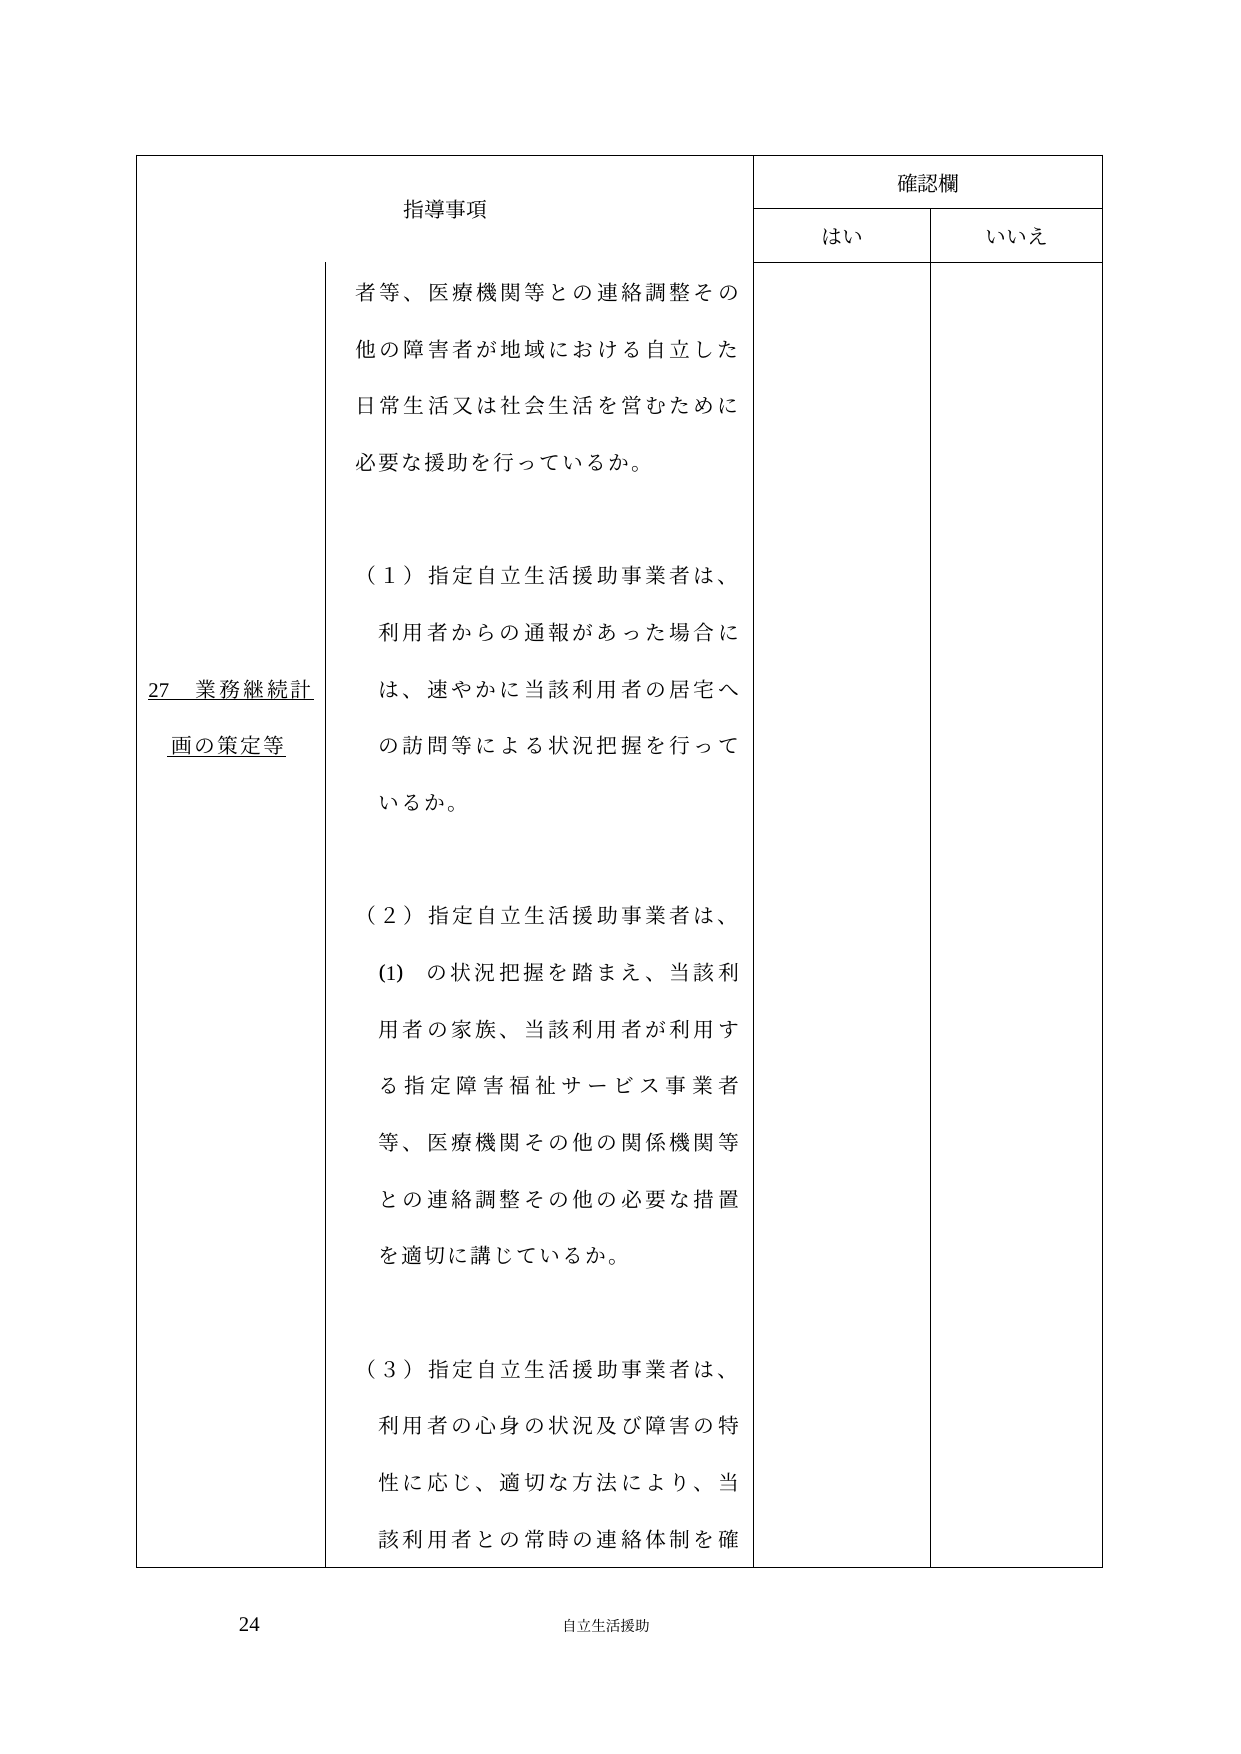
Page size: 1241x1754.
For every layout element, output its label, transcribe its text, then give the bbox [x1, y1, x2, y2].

table_cell いいえ [931, 209, 1102, 262]
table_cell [137, 262, 325, 1567]
table_cell [931, 263, 1102, 1567]
table_cell はい [754, 209, 930, 262]
table_header 指導事項 [137, 156, 753, 262]
table_header 確認欄 [754, 156, 1102, 208]
table_cell [754, 263, 930, 1567]
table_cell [326, 262, 753, 1567]
